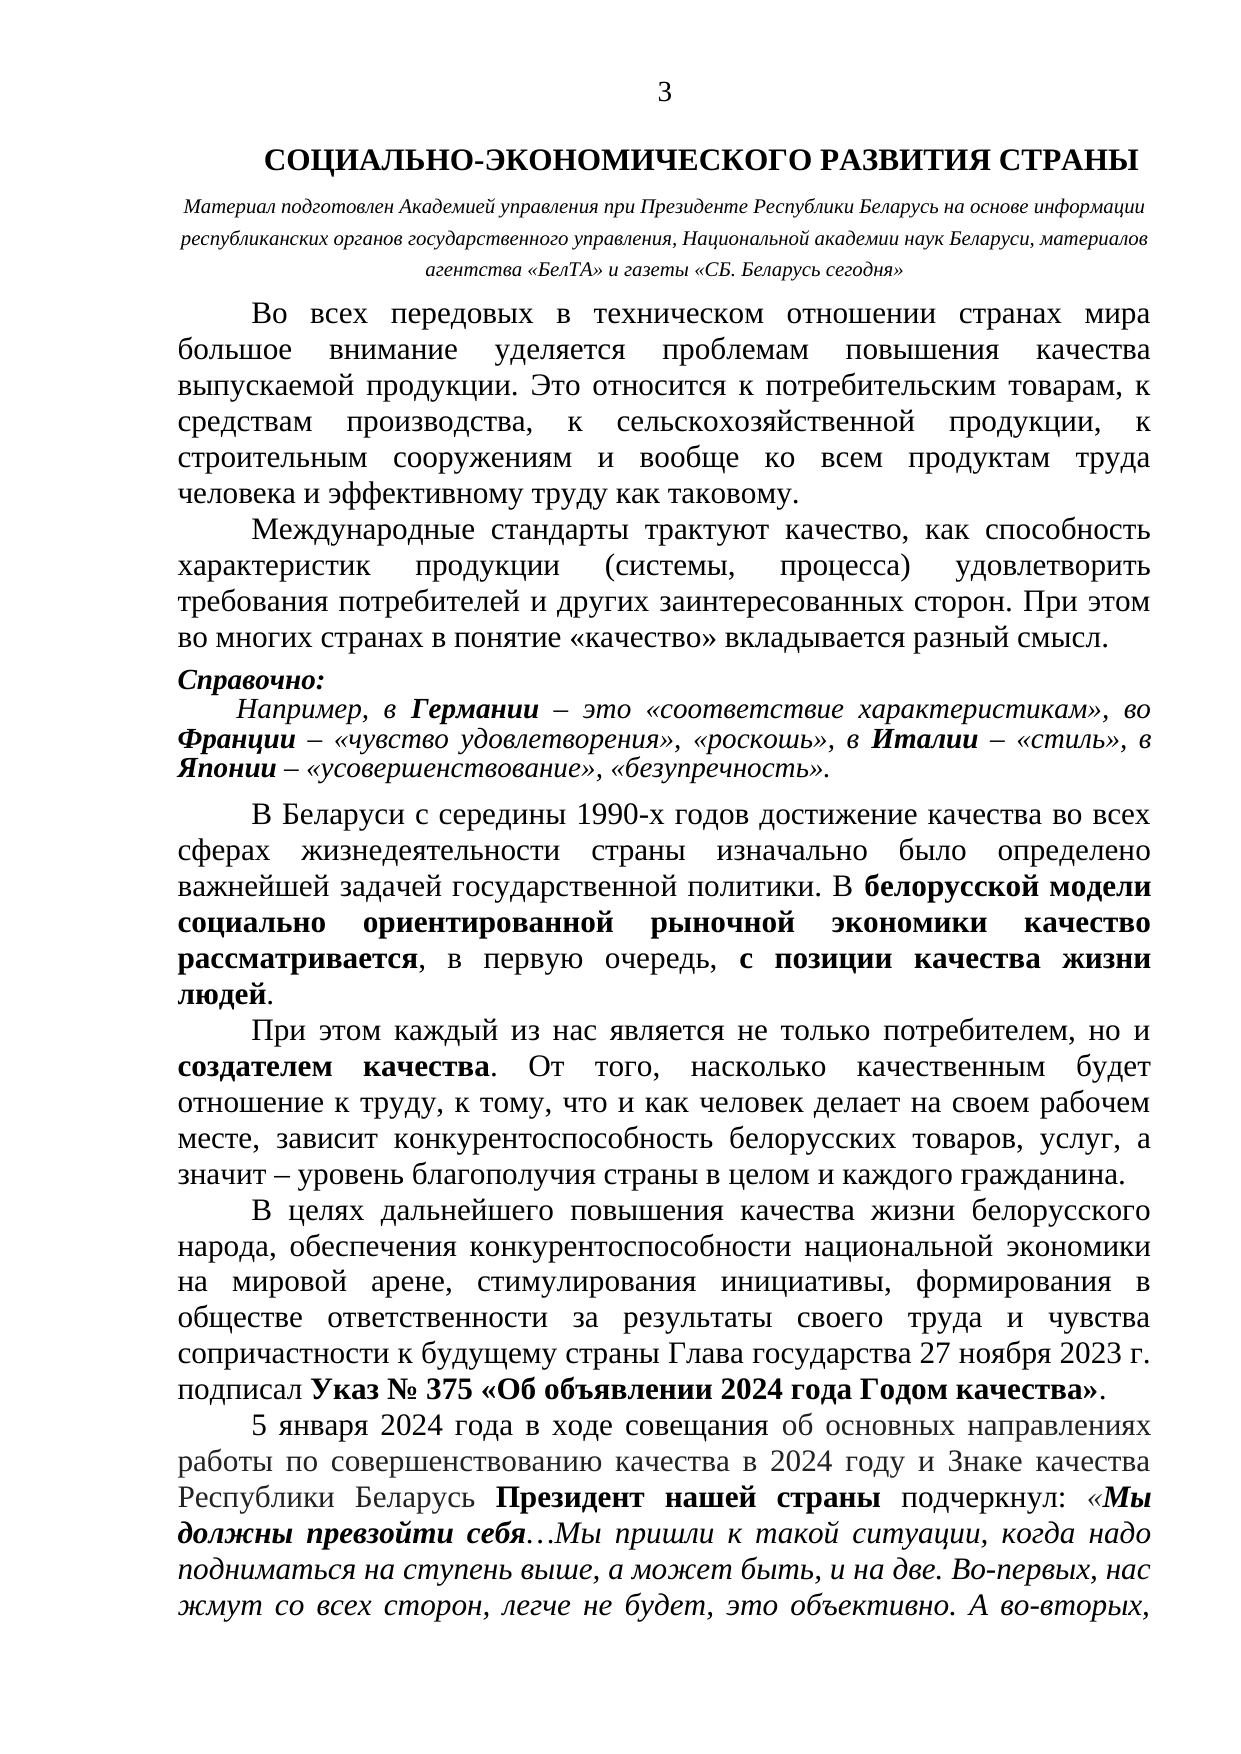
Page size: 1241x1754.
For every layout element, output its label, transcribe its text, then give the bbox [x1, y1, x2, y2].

text Материал подготовлен Академией управления при Президенте Республики Беларусь на основе информации республиканских органов государственного управления, Национальной академии наук Беларуси, материалов агентства «БелТА» и газеты «СБ. Беларусь сегодня» [177, 189, 1152, 282]
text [177, 1478, 1152, 1622]
text Справочно: [177, 666, 1152, 696]
text Международные стандарты трактуют качество, как способность характеристик продукции (системы, процесса) удовлетворить требования потребителей и других заинтересованных сторон. При этом во многих странах в понятие «качество» вкладывается разный смысл. [177, 510, 1152, 654]
text СОЦИАЛЬНО-ЭКОНОМИЧЕСКОГО РАЗВИТИЯ СТРАНЫ [177, 141, 1152, 177]
text Во всех передовых в техническом отношении странах мира большое внимание уделяется проблемам повышения качества выпускаемой продукции. Это относится к потребительским товарам, к средствам производства, к сельскохозяйственной продукции, к строительным сооружениям и вообще ко всем продуктам труда человека и эффективному труду как таковому. [177, 294, 1152, 510]
text В целях дальнейшего повышения качества жизни белорусского народа, обеспечения конкурентоспособности национальной экономики на мировой арене, стимулирования инициативы, формирования в обществе ответственности за результаты своего труда и чувства сопричастности к будущему страны Глава государства 27 ноября 2023 г. подписал Указ № 375 «Об объявлении 2024 года Годом качества». [177, 1191, 1152, 1406]
text В Беларуси с середины 1990-х годов достижение качества во всех сферах жизнедеятельности страны изначально было определено важнейшей задачей государственной политики. В белорусской модели социально ориентированной рыночной экономики качество рассматривается, в первую очередь, с позиции качества жизни людей. [177, 796, 1152, 1011]
text При этом каждый из нас является не только потребителем, но и создателем качества. От того, насколько качественным будет отношение к труду, к тому, что и как человек делает на своем рабочем месте, зависит конкурентоспособность белорусских товаров, услуг, а значит – уровень благополучия страны в целом и каждого гражданина. [177, 1011, 1152, 1191]
text Например, в Германии – это «соответствие характеристикам», во Франции – «чувство удовлетворения», «роскошь», в Италии – «стиль», в Японии – «усовершенствование», «безупречность». [177, 696, 1152, 783]
